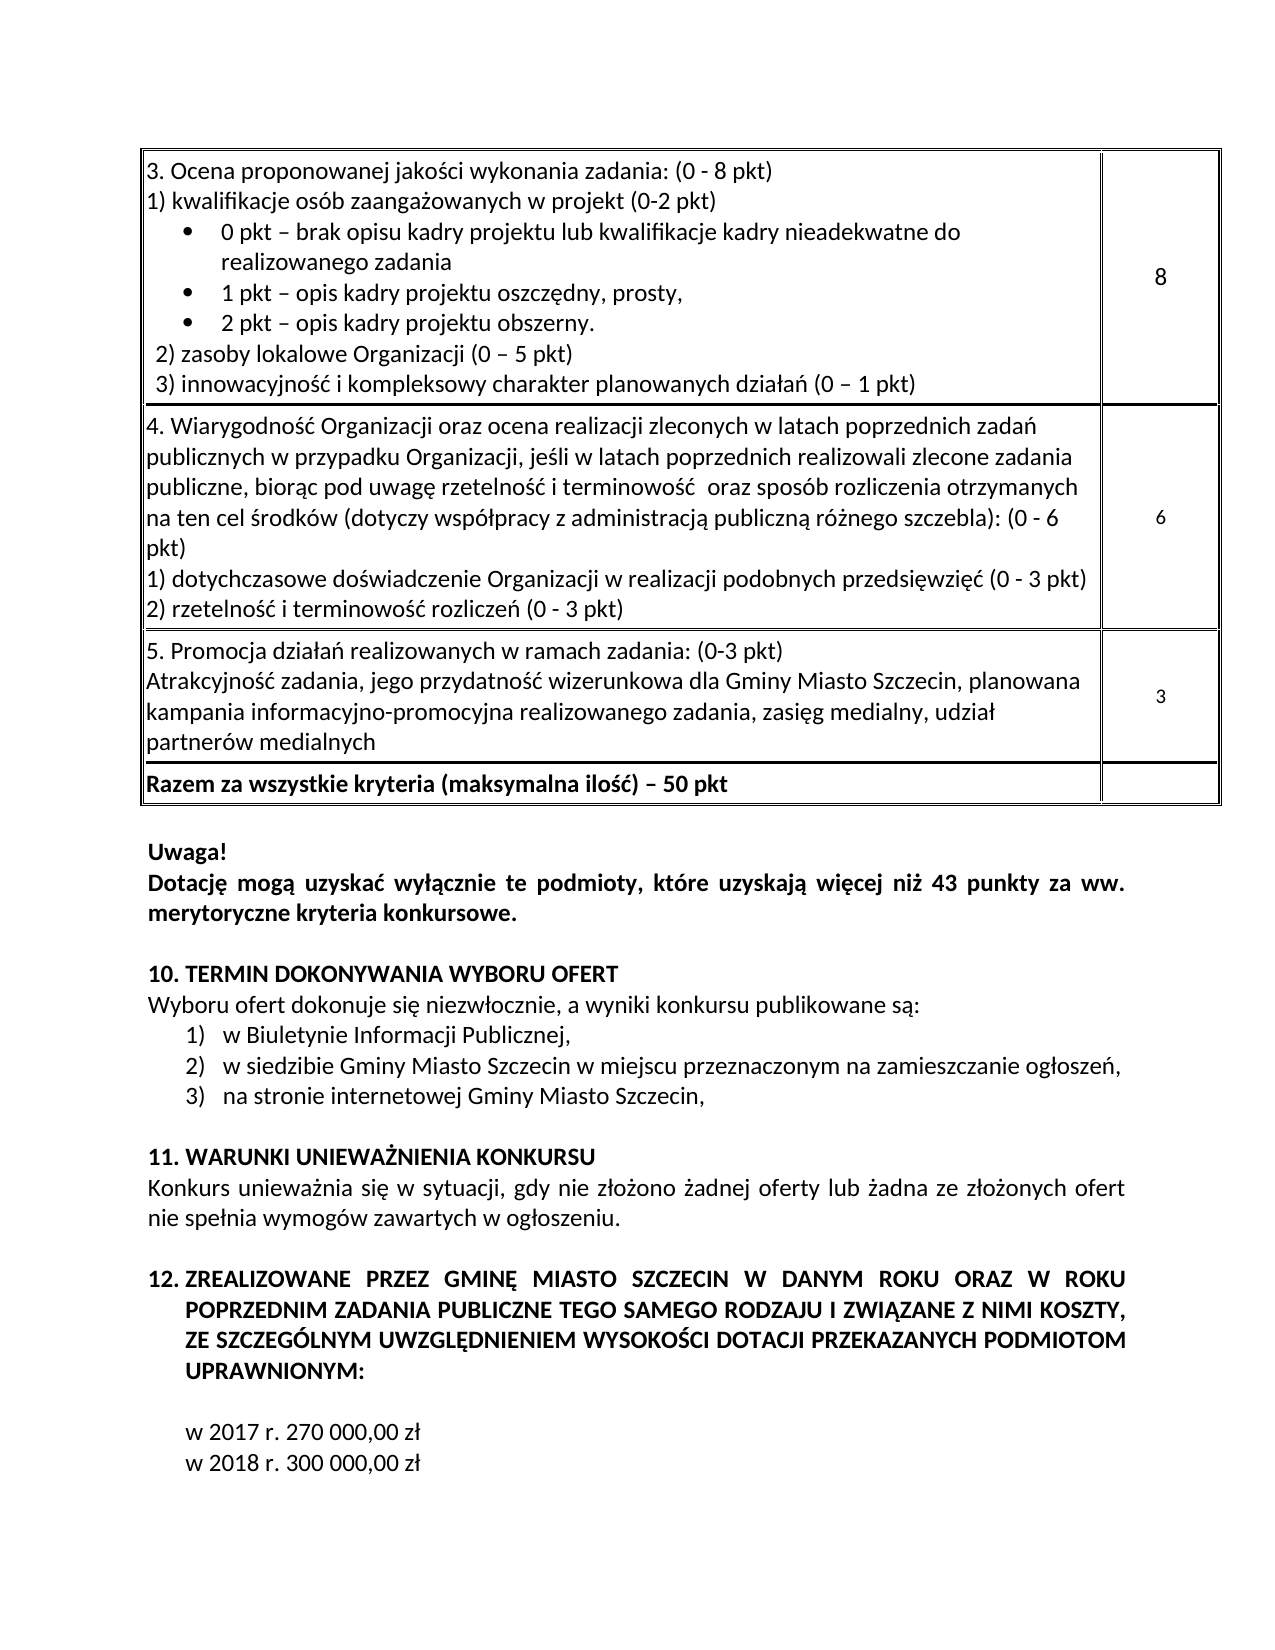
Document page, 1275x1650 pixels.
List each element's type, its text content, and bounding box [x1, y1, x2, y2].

text w 2017 r. 270 000,00 zł [185, 1416, 1127, 1447]
table_cell 3 [1102, 628, 1220, 761]
text Uwaga! [148, 836, 1127, 867]
text w 2018 r. 300 000,00 zł [185, 1447, 1127, 1477]
list ZREALIZOWANE PRZEZ GMINĘ MIASTO SZCZECIN W DANYM ROKU ORAZ W ROKU POPRZEDNIM ZADANIA PUBLICZNE TEGO SAMEGO RODZAJU I ZWIĄZANE Z NIMI KOSZTY, ZE SZCZEGÓLNYM UWZGLĘDNIENIEM WYSOKOŚCI DOTACJI PRZEKAZANYCH PODMIOTOM UPRAWNIONYM: [148, 1264, 1127, 1386]
list w Biuletynie Informacji Publicznej, [185, 1019, 1127, 1050]
table_cell 3. Ocena proponowanej jakości wykonania zadania: (0 - 8 pkt) 1) kwalifikacje osób zaangażowanych w projekt (0-2 pkt) 0 pkt – brak opisu kadry projektu lub kwalifikacje kadry nieadekwatne do realizowanego zadania 1 pkt – opis kadry projektu oszczędny, prosty, 2 pkt – opis kadry projektu obszerny. 2) zasoby lokalowe Organizacji (0 – 5 pkt) 3) innowacyjność i kompleksowy charakter planowanych działań (0 – 1 pkt) [144, 151, 1102, 403]
table_cell 6 [1103, 403, 1220, 628]
list w siedzibie Gminy Miasto Szczecin w miejscu przeznaczonym na zamieszczanie ogłoszeń, [185, 1050, 1127, 1081]
text Konkurs unieważnia się w sytuacji, gdy nie złożono żadnej oferty lub żadna ze złożonych ofert nie spełnia wymogów zawartych w ogłoszeniu. [148, 1172, 1127, 1233]
table_cell 5. Promocja działań realizowanych w ramach zadania: (0-3 pkt) Atrakcyjność zadania, jego przydatność wizerunkowa dla Gminy Miasto Szczecin, planowana kampania informacyjno-promocyjna realizowanego zadania, zasięg medialny, udział partnerów medialnych [142, 628, 1102, 761]
table_cell 4. Wiarygodność Organizacji oraz ocena realizacji zleconych w latach poprzednich zadań publicznych w przypadku Organizacji, jeśli w latach poprzednich realizowali zlecone zadania publiczne, biorąc pod uwagę rzetelność i terminowość oraz sposób rozliczenia otrzymanych na ten cel środków (dotyczy współpracy z administracją publiczną różnego szczebla): (0 - 6 pkt) 1) dotychczasowe doświadczenie Organizacji w realizacji podobnych przedsięwzięć (0 - 3 pkt) 2) rzetelność i terminowość rozliczeń (0 - 3 pkt) [142, 403, 1100, 628]
table_cell Razem za wszystkie kryteria (maksymalna ilość) – 50 pkt [144, 761, 1102, 803]
text Dotację mogą uzyskać wyłącznie te podmioty, które uzyskają więcej niż 43 punkty za ww. merytoryczne kryteria konkursowe. [148, 867, 1127, 928]
table_cell 8 [1102, 151, 1218, 403]
list TERMIN DOKONYWANIA WYBORU OFERT [148, 958, 1127, 989]
list na stronie internetowej Gminy Miasto Szczecin, [185, 1081, 1127, 1111]
text Wyboru ofert dokonuje się niezwłocznie, a wyniki konkursu publikowane są: [148, 989, 1127, 1019]
list WARUNKI UNIEWAŻNIENIA KONKURSU [148, 1142, 1127, 1172]
table_cell [1102, 761, 1218, 803]
